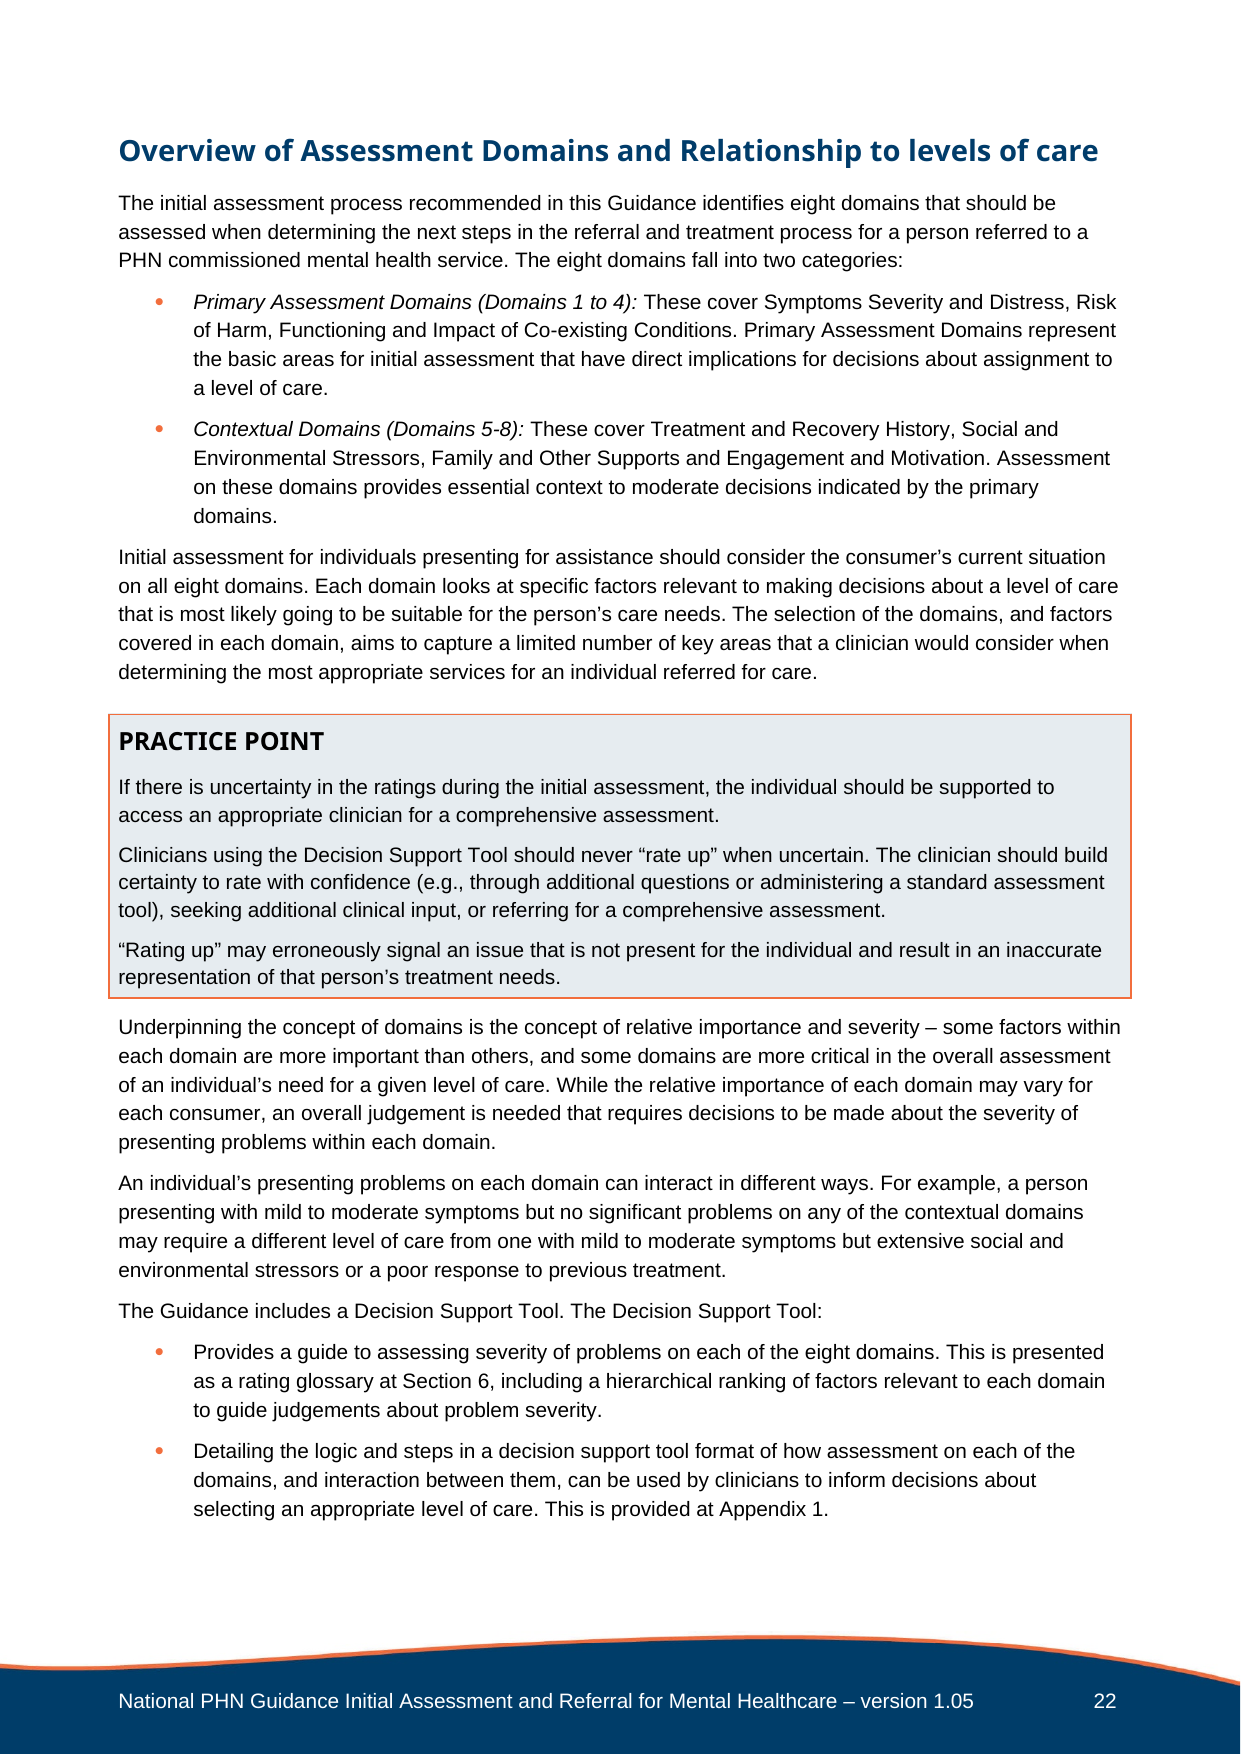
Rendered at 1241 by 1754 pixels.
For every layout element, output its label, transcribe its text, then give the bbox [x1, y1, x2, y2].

text Clinicians using the Decision Support Tool should never “rate up” when uncertain. The clinician should build certainty to rate with confidence (e.g., through additional questions or administering a standard assessment tool), seeking additional clinical input, or referring for a comprehensive assessment. [110, 833, 1130, 921]
picture [0, 1631, 1241, 1754]
text Underpinning the concept of domains is the concept of relative importance and severity – some factors within each domain are more important than others, and some domains are more critical in the overall assessment of an individual’s need for a given level of care. While the relative importance of each domain may vary for each consumer, an overall judgement is needed that requires decisions to be made about the severity of presenting problems within each domain. [118, 1015, 1122, 1154]
subtitle PRACTICE POINT [110, 715, 1130, 757]
text If there is uncertainty in the ratings during the initial assessment, the individual should be supported to access an appropriate clinician for a comprehensive assessment. [110, 765, 1130, 826]
list Contextual Domains (Domains 5-8): These cover Treatment and Recovery History, Social and Environmental Stressors, Family and Other Supports and Engagement and Motivation. Assessment on these domains provides essential context to moderate decisions indicated by the primary domains. [156, 417, 1122, 527]
text “Rating up” may erroneously signal an issue that is not present for the individual and result in an inaccurate representation of that person’s treatment needs. [110, 928, 1130, 997]
subtitle Overview of Assessment Domains and Relationship to levels of care [118, 131, 1122, 170]
text The Guidance includes a Decision Support Tool. The Decision Support Tool: [118, 1299, 1122, 1323]
text Initial assessment for individuals presenting for assistance should consider the consumer’s current situation on all eight domains. Each domain looks at specific factors relevant to making decisions about a level of care that is most likely going to be suitable for the person’s care needs. The selection of the domains, and factors covered in each domain, aims to capture a limited number of key areas that a clinician would consider when determining the most appropriate services for an individual referred for care. [118, 545, 1122, 684]
list Provides a guide to assessing severity of problems on each of the eight domains. This is presented as a rating glossary at Section 6, including a hierarchical ranking of factors relevant to each domain to guide judgements about problem severity. [156, 1340, 1122, 1421]
list Primary Assessment Domains (Domains 1 to 4): These cover Symptoms Severity and Distress, Risk of Harm, Functioning and Impact of Co-existing Conditions. Primary Assessment Domains represent the basic areas for initial assessment that have direct implications for decisions about assignment to a level of care. [156, 289, 1122, 400]
text The initial assessment process recommended in this Guidance identifies eight domains that should be assessed when determining the next steps in the referral and treatment process for a person referred to a PHN commissioned mental health service. The eight domains fall into two categories: [118, 191, 1122, 272]
text An individual’s presenting problems on each domain can interact in different ways. For example, a person presenting with mild to moderate symptoms but no significant problems on any of the contextual domains may require a different level of care from one with mild to moderate symptoms but extensive social and environmental stressors or a poor response to previous treatment. [118, 1171, 1122, 1281]
list Detailing the logic and steps in a decision support tool format of how assessment on each of the domains, and interaction between them, can be used by clinicians to inform decisions about selecting an appropriate level of care. This is provided at Appendix 1. [156, 1439, 1122, 1520]
